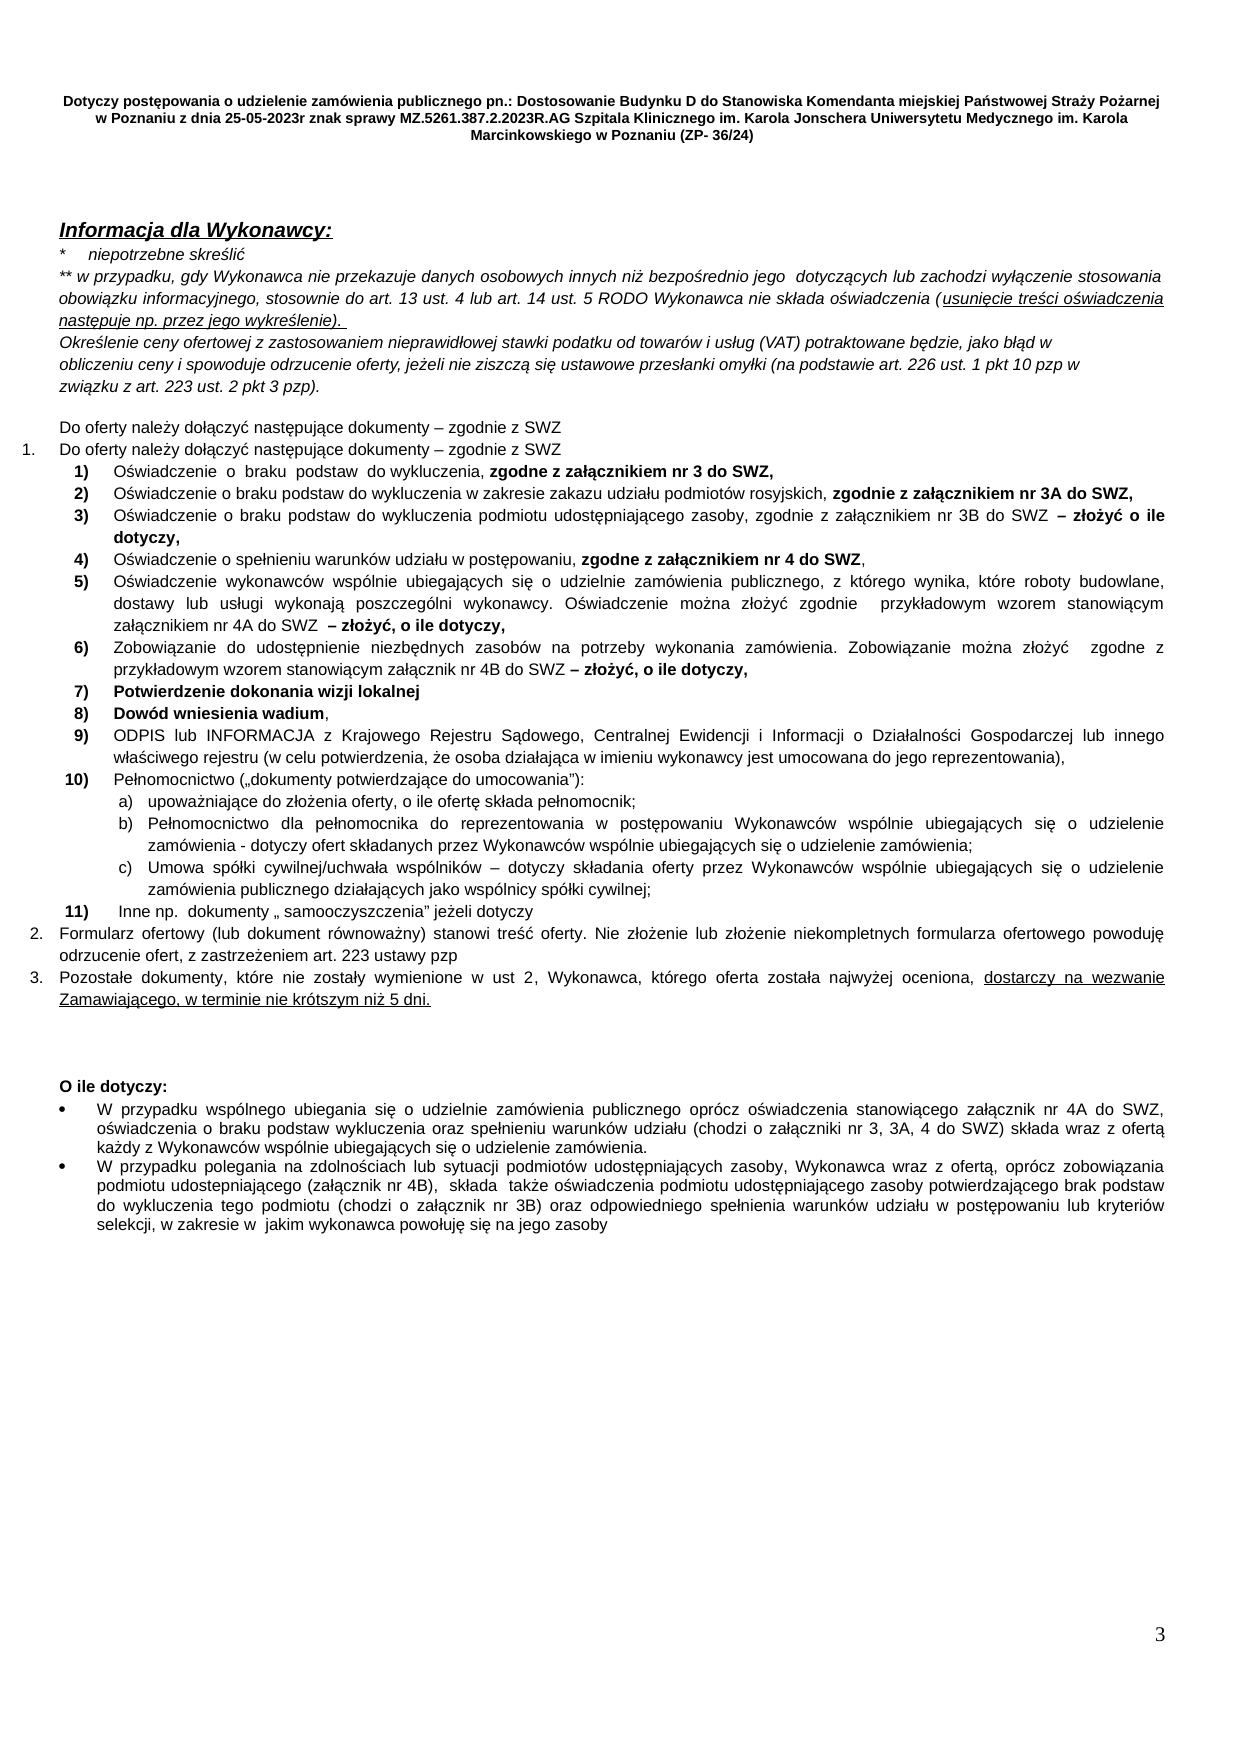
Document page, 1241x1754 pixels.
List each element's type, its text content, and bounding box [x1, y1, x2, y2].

list ODPIS lub INFORMACJA z Krajowego Rejestru Sądowego, Centralnej Ewidencji i Informacji o Działalności Gospodarczej lub innego właściwego rejestru (w celu potwierdzenia, że osoba działająca w imieniu wykonawcy jest umocowana do jego reprezentowania), [89, 726, 1165, 767]
text O ile dotyczy: [59, 1077, 1165, 1096]
text Określenie ceny ofertowej z zastosowaniem nieprawidłowej stawki podatku od towarów i usług (VAT) potraktowane będzie, jako błąd w obliczeniu ceny i spowoduje odrzucenie oferty, jeżeli nie ziszczą się ustawowe przesłanki omyłki (na podstawie art. 226 ust. 1 pkt 10 pzp w związku z art. 223 ust. 2 pkt 3 pzp). [59, 333, 1128, 396]
list Pełnomocnictwo („dokumenty potwierdzające do umocowania”): [89, 769, 1165, 789]
list Zobowiązanie do udostępnienie niezbędnych zasobów na potrzeby wykonania zamówienia. Zobowiązanie można złożyć zgodne z przykładowym wzorem stanowiącym załącznik nr 4B do SWZ – złożyć, o ile dotyczy, [89, 638, 1165, 679]
list Umowa spółki cywilnej/uchwała wspólników – dotyczy składania oferty przez Wykonawców wspólnie ubiegających się o udzielenie zamówienia publicznego działających jako wspólnicy spółki cywilnej; [118, 857, 1165, 899]
list Dowód wniesienia wadium, [89, 704, 1165, 723]
text Do oferty należy dołączyć następujące dokumenty – zgodnie z SWZ [59, 418, 1165, 437]
list W przypadku polegania na zdolnościach lub sytuacji podmiotów udostępniających zasoby, Wykonawca wraz z ofertą, oprócz zobowiązania podmiotu udostepniającego (załącznik nr 4B), składa także oświadczenia podmiotu udostępniającego zasoby potwierdzającego brak podstaw do wykluczenia tego podmiotu (chodzi o załącznik nr 3B) oraz odpowiedniego spełnienia warunków udziału w postępowaniu lub kryteriów selekcji, w zakresie w jakim wykonawca powołuję się na jego zasoby [59, 1157, 1165, 1234]
list Oświadczenie o braku podstaw do wykluczenia podmiotu udostępniającego zasoby, zgodnie z załącznikiem nr 3B do SWZ – złożyć o ile dotyczy, [89, 506, 1165, 547]
list Pozostałe dokumenty, które nie zostały wymienione w ust 2, Wykonawca, którego oferta została najwyżej oceniona, dostarczy na wezwanie Zamawiającego, w terminie nie krótszym niż 5 dni. [29, 967, 1165, 1008]
list W przypadku wspólnego ubiegania się o udzielnie zamówienia publicznego oprócz oświadczenia stanowiącego załącznik nr 4A do SWZ, oświadczenia o braku podstaw wykluczenia oraz spełnieniu warunków udziału (chodzi o załączniki nr 3, 3A, 4 do SWZ) składa wraz z ofertą każdy z Wykonawców wspólnie ubiegających się o udzielenie zamówienia. [59, 1099, 1165, 1157]
list Do oferty należy dołączyć następujące dokumenty – zgodnie z SWZ [22, 440, 1165, 459]
list Potwierdzenie dokonania wizji lokalnej [89, 682, 1165, 701]
list Formularz ofertowy (lub dokument równoważny) stanowi treść oferty. Nie złożenie lub złożenie niekompletnych formularza ofertowego powoduję odrzucenie ofert, z zastrzeżeniem art. 223 ustawy pzp [29, 923, 1165, 964]
list Oświadczenie o braku podstaw do wykluczenia, zgodne z załącznikiem nr 3 do SWZ, [89, 462, 1165, 481]
list Pełnomocnictwo dla pełnomocnika do reprezentowania w postępowaniu Wykonawców wspólnie ubiegających się o udzielenie zamówienia - dotyczy ofert składanych przez Wykonawców wspólnie ubiegających się o udzielenie zamówienia; [118, 813, 1165, 855]
list upoważniające do złożenia oferty, o ile ofertę składa pełnomocnik; [118, 792, 1165, 811]
text * niepotrzebne skreślić [58, 245, 1165, 264]
list Oświadczenie o braku podstaw do wykluczenia w zakresie zakazu udziału podmiotów rosyjskich, zgodnie z załącznikiem nr 3A do SWZ, [89, 484, 1165, 503]
list Oświadczenie wykonawców wspólnie ubiegających się o udzielnie zamówienia publicznego, z którego wynika, które roboty budowlane, dostawy lub usługi wykonają poszczególni wykonawcy. Oświadczenie można złożyć zgodnie przykładowym wzorem stanowiącym załącznikiem nr 4A do SWZ – złożyć, o ile dotyczy, [89, 572, 1165, 635]
text ** w przypadku, gdy Wykonawca nie przekazuje danych osobowych innych niż bezpośrednio jego dotyczących lub zachodzi wyłączenie stosowania obowiązku informacyjnego, stosownie do art. 13 ust. 4 lub art. 14 ust. 5 RODO Wykonawca nie składa oświadczenia (usunięcie treści oświadczenia następuje np. przez jego wykreślenie). [58, 267, 1165, 330]
text Informacja dla Wykonawcy: [59, 217, 1165, 241]
list Inne np. dokumenty „ samooczyszczenia” jeżeli dotyczy [88, 901, 1165, 921]
list Oświadczenie o spełnieniu warunków udziału w postępowaniu, zgodne z załącznikiem nr 4 do SWZ, [89, 550, 1165, 569]
